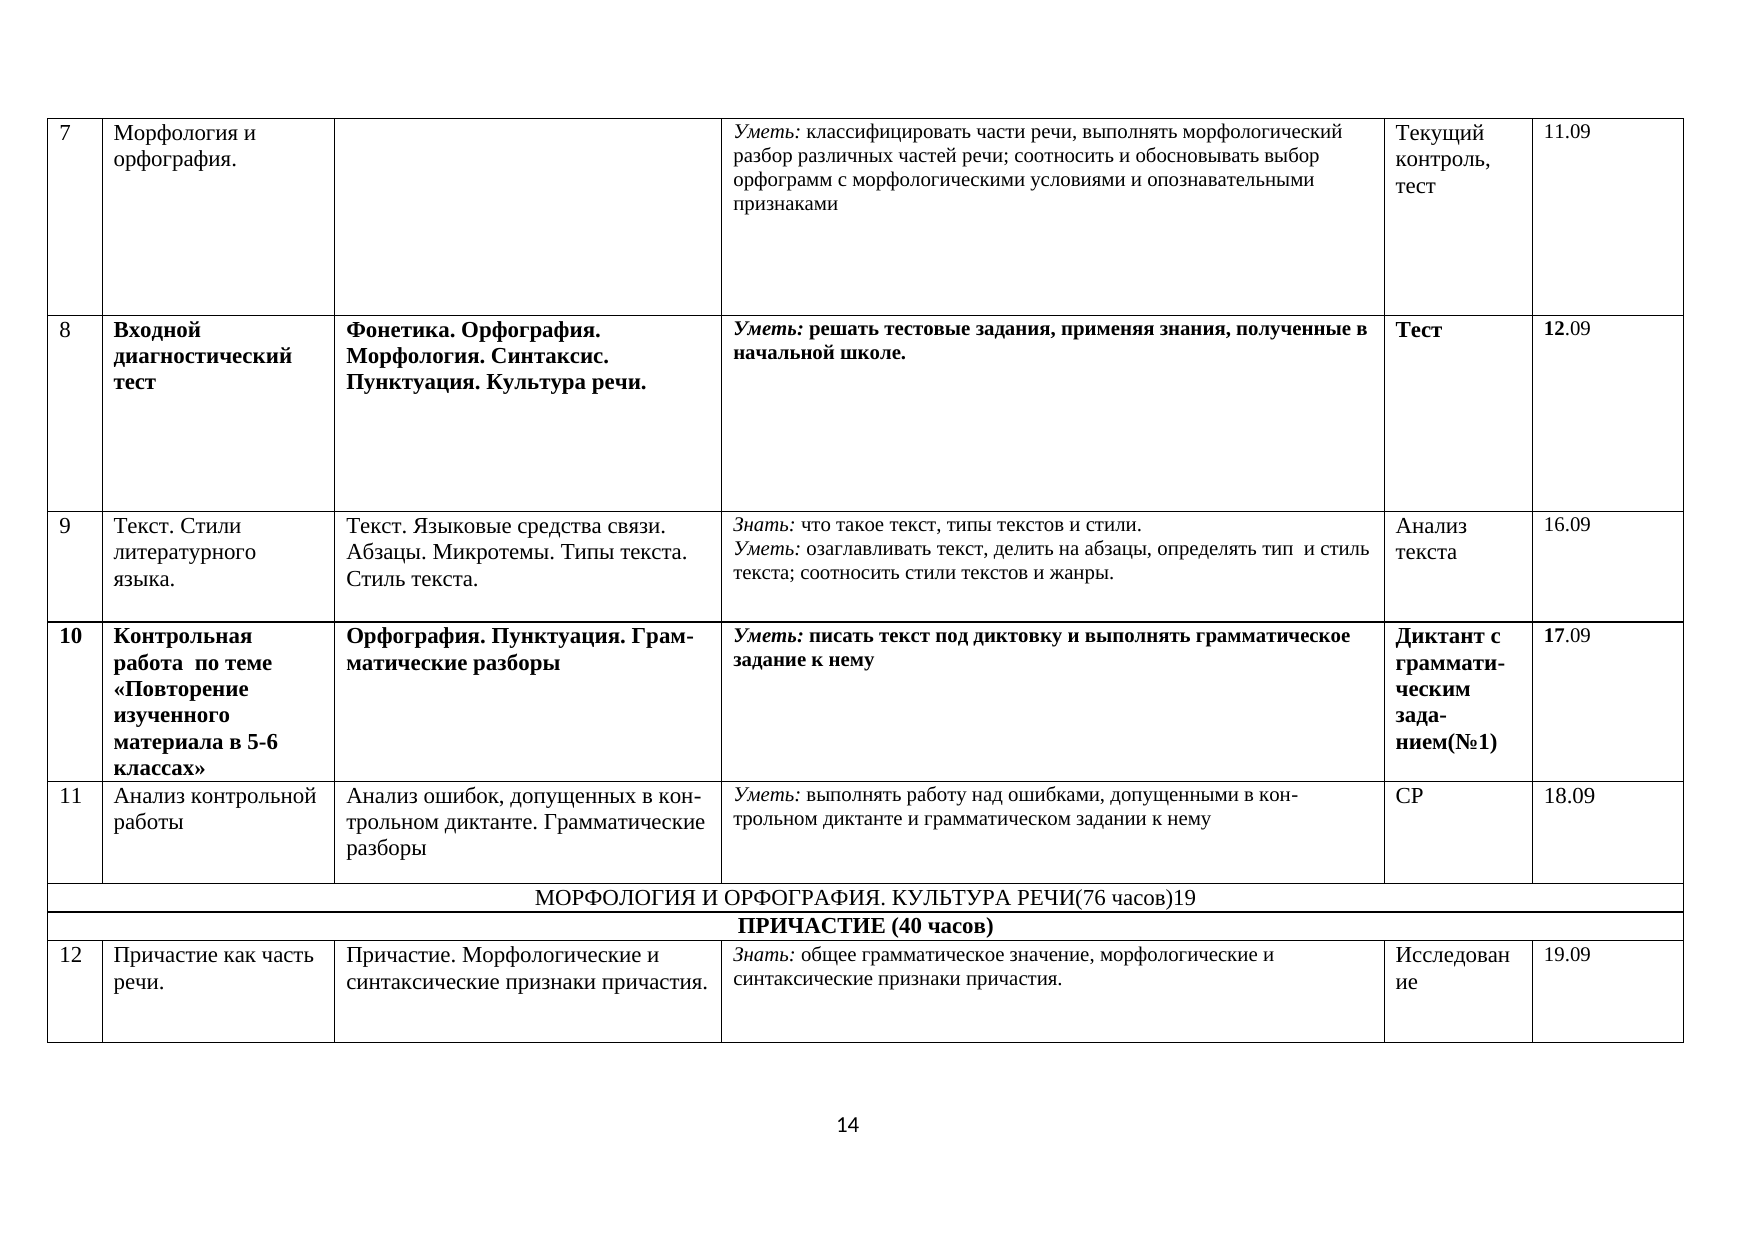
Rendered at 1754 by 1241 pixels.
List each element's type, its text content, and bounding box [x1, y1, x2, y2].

table_cell 8 [48, 316, 102, 511]
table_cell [335, 119, 721, 314]
table_cell 7 [48, 119, 102, 314]
table_cell Анализ ошибок, допущенных в контрольном диктанте. Грамматические разборы [335, 782, 721, 883]
table_cell 9 [48, 512, 102, 621]
table_cell 11 [48, 782, 102, 883]
table_cell Орфография. Пунктуация. Грамматические разборы [335, 623, 721, 781]
table_cell Уметь: писать текст под диктовку и выполнять грамматическое задание к нему [722, 623, 1384, 781]
table_cell 16.09 [1533, 512, 1683, 621]
table_cell Анализ контрольной работы [103, 782, 334, 883]
table_cell Тест [1385, 316, 1532, 511]
table_cell 18.09 [1533, 782, 1683, 883]
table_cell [722, 119, 1384, 314]
table_cell Уметь: выполнять работу над ошибками, допущенными в контрольном диктанте и грамматическом задании к нему [722, 782, 1384, 883]
table_cell Текст. Стили литературного языка. [103, 512, 334, 621]
table_cell Входной диагностический тест [103, 316, 334, 511]
table_cell Исследование [1385, 941, 1532, 1042]
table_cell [103, 941, 334, 1042]
table_cell Фонетика. Орфография. Морфология. Синтаксис. Пунктуация. Культура речи. [335, 316, 721, 511]
table_cell 19.09 [1533, 941, 1683, 1042]
table_cell Контрольная работа по теме «Повторение изученного материала в 5-6 классах» [103, 623, 334, 781]
table_cell 10 [48, 623, 102, 781]
table_cell Текст. Языковые средства связи. Абзацы. Микротемы. Типы текста. Стиль текста. [335, 512, 721, 621]
table_cell 12 [48, 941, 102, 1042]
table_cell Уметь: решать тестовые задания, применяя знания, полученные в начальной школе. [722, 316, 1384, 511]
table_cell Текущий контроль, тест [1385, 119, 1532, 314]
table_cell 17.09 [1533, 623, 1683, 781]
table_cell МОРФОЛОГИЯ И ОРФОГРАФИЯ. КУЛЬТУРА РЕЧИ(76 часов)19 [48, 884, 1683, 911]
table_cell Диктант с грамматическим заданием(№1) [1385, 623, 1532, 781]
table_cell 12.09 [1533, 316, 1683, 511]
table_cell СР [1385, 782, 1532, 883]
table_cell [722, 941, 1384, 1042]
table_cell Знать: что такое текст, типы текстов и стили. Уметь: озаглавливать текст, делить на абзацы, определять тип и стиль текста; соотносить стили текстов и жанры. [722, 512, 1384, 621]
table_cell Анализ текста [1385, 512, 1532, 621]
table_cell 11.09 [1533, 119, 1683, 314]
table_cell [103, 119, 334, 314]
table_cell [335, 941, 721, 1042]
table_cell ПРИЧАСТИЕ (40 часов) [48, 913, 1683, 940]
